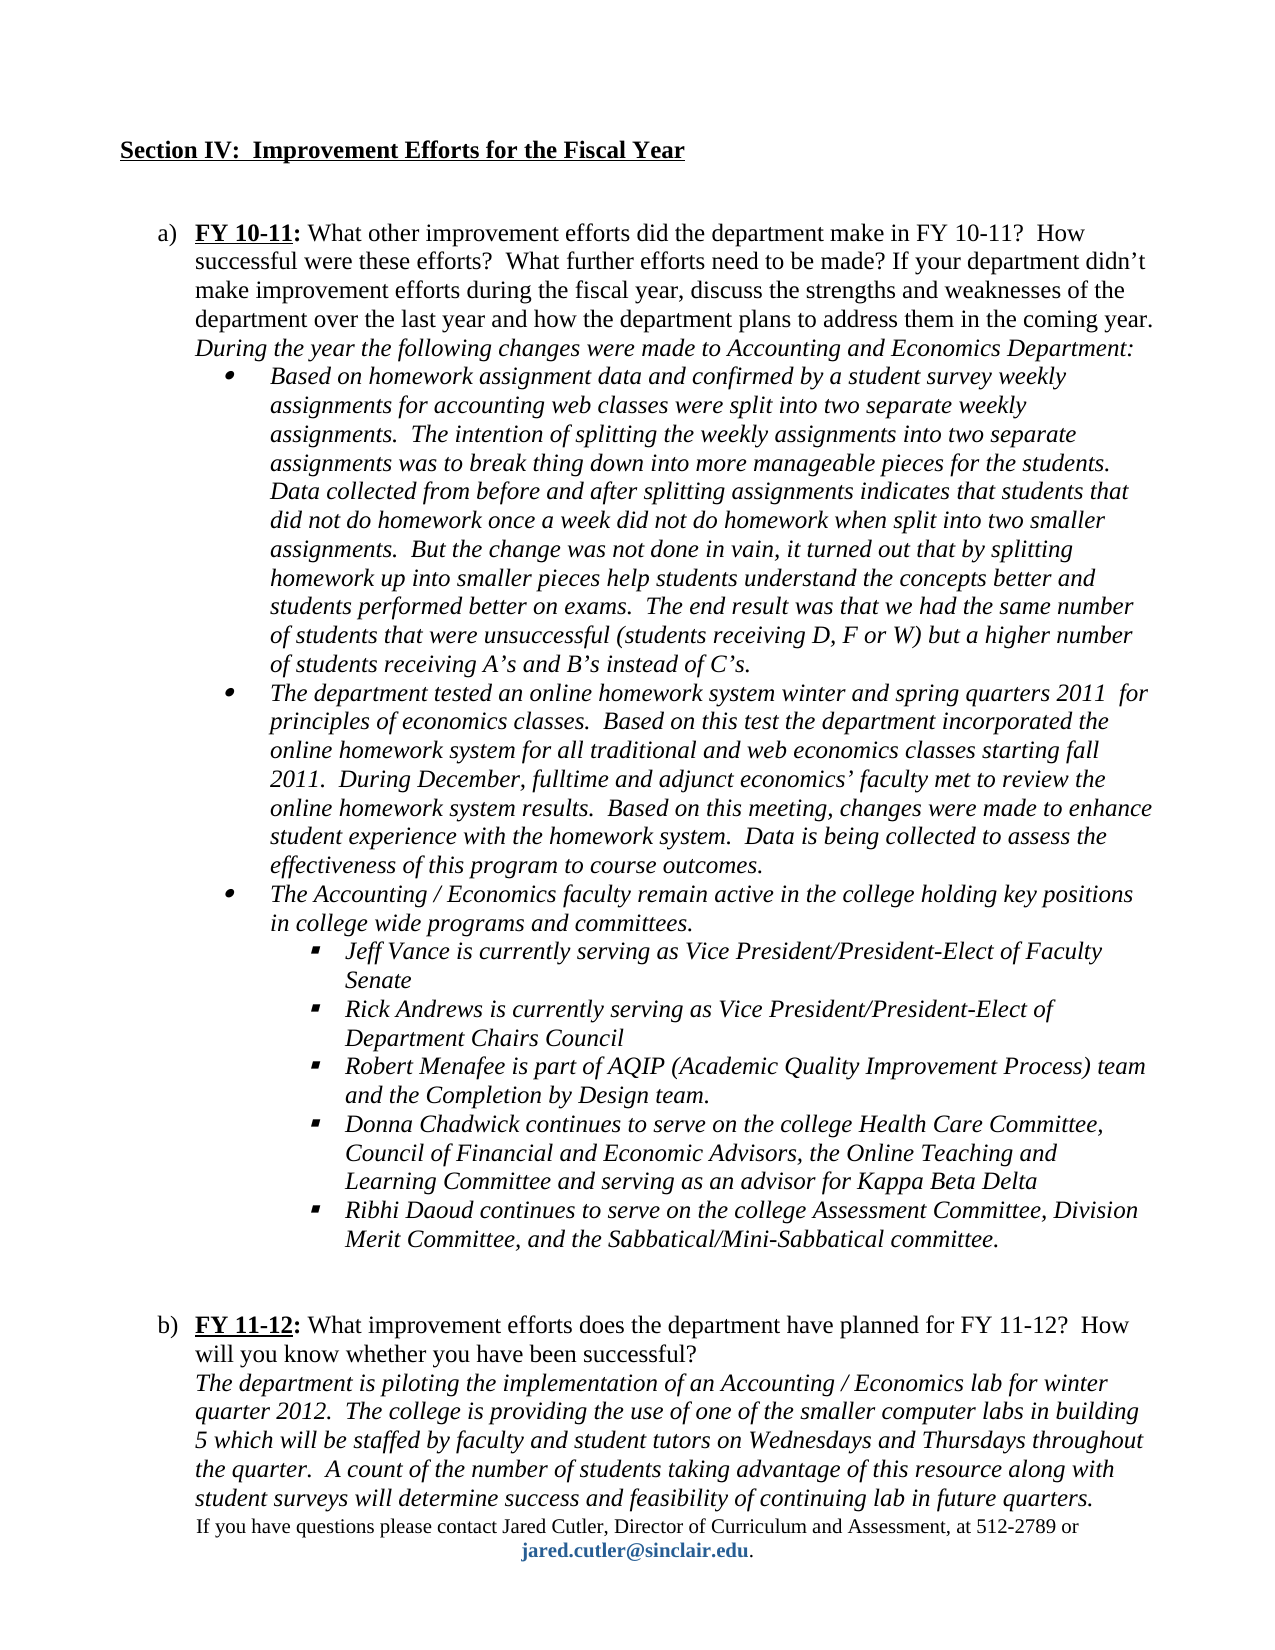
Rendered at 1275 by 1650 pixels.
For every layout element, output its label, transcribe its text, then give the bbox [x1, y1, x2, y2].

list Ribhi Daoud continues to serve on the college Assessment Committee, Division Merit Committee, and the Sabbatical/Mini-Sabbatical committee. [307, 1195, 1155, 1253]
list Based on homework assignment data and confirmed by a student survey weekly assignments for accounting web classes were split into two separate weekly assignments. The intention of splitting the weekly assignments into two separate assignments was to break thing down into more manageable pieces for the students. Data collected from before and after splitting assignments indicates that students that did not do homework once a week did not do homework when split into two smaller assignments. But the change was not done in vain, it turned out that by splitting homework up into smaller pieces help students understand the concepts better and students performed better on exams. The end result was that we had the same number of students that were unsuccessful (students receiving D, F or W) but a higher number of students receiving A’s and B’s instead of C’s. [223, 361, 1155, 678]
list FY 11-12: What improvement efforts does the department have planned for FY 11-12? How will you know whether you have been successful? [157, 1310, 1155, 1368]
list The Accounting / Economics faculty remain active in the college holding key positions in college wide programs and committees. [223, 879, 1155, 936]
list Robert Menafee is part of AQIP (Academic Quality Improvement Process) team and the Completion by Design team. [307, 1051, 1155, 1109]
list The department tested an online homework system winter and spring quarters 2011 for principles of economics classes. Based on this test the department incorporated the online homework system for all traditional and web economics classes starting fall 2011. During December, fulltime and adjunct economics’ faculty met to review the online homework system results. Based on this meeting, changes were made to enhance student experience with the homework system. Data is being collected to assess the effectiveness of this program to course outcomes. [223, 678, 1155, 879]
list During the year the following changes were made to Accounting and Economics Department: [195, 333, 1155, 361]
text Section IV: Improvement Efforts for the Fiscal Year [120, 135, 1155, 164]
list Jeff Vance is currently serving as Vice President/President-Elect of Faculty Senate [307, 936, 1155, 994]
list Rick Andrews is currently serving as Vice President/President-Elect of Department Chairs Council [307, 994, 1155, 1051]
list Donna Chadwick continues to serve on the college Health Care Committee, Council of Financial and Economic Advisors, the Online Teaching and Learning Committee and serving as an advisor for Kappa Beta Delta [307, 1109, 1155, 1195]
list The department is piloting the implementation of an Accounting / Economics lab for winter quarter 2012. The college is providing the use of one of the smaller computer labs in building 5 which will be staffed by faculty and student tutors on Wednesdays and Thursdays throughout the quarter. A count of the number of students taking advantage of this resource along with student surveys will determine success and feasibility of continuing lab in future quarters. [195, 1368, 1155, 1511]
list FY 10-11: What other improvement efforts did the department make in FY 10-11? How successful were these efforts? What further efforts need to be made? If your department didn’t make improvement efforts during the fiscal year, discuss the strengths and weaknesses of the department over the last year and how the department plans to address them in the coming year. [157, 218, 1155, 333]
